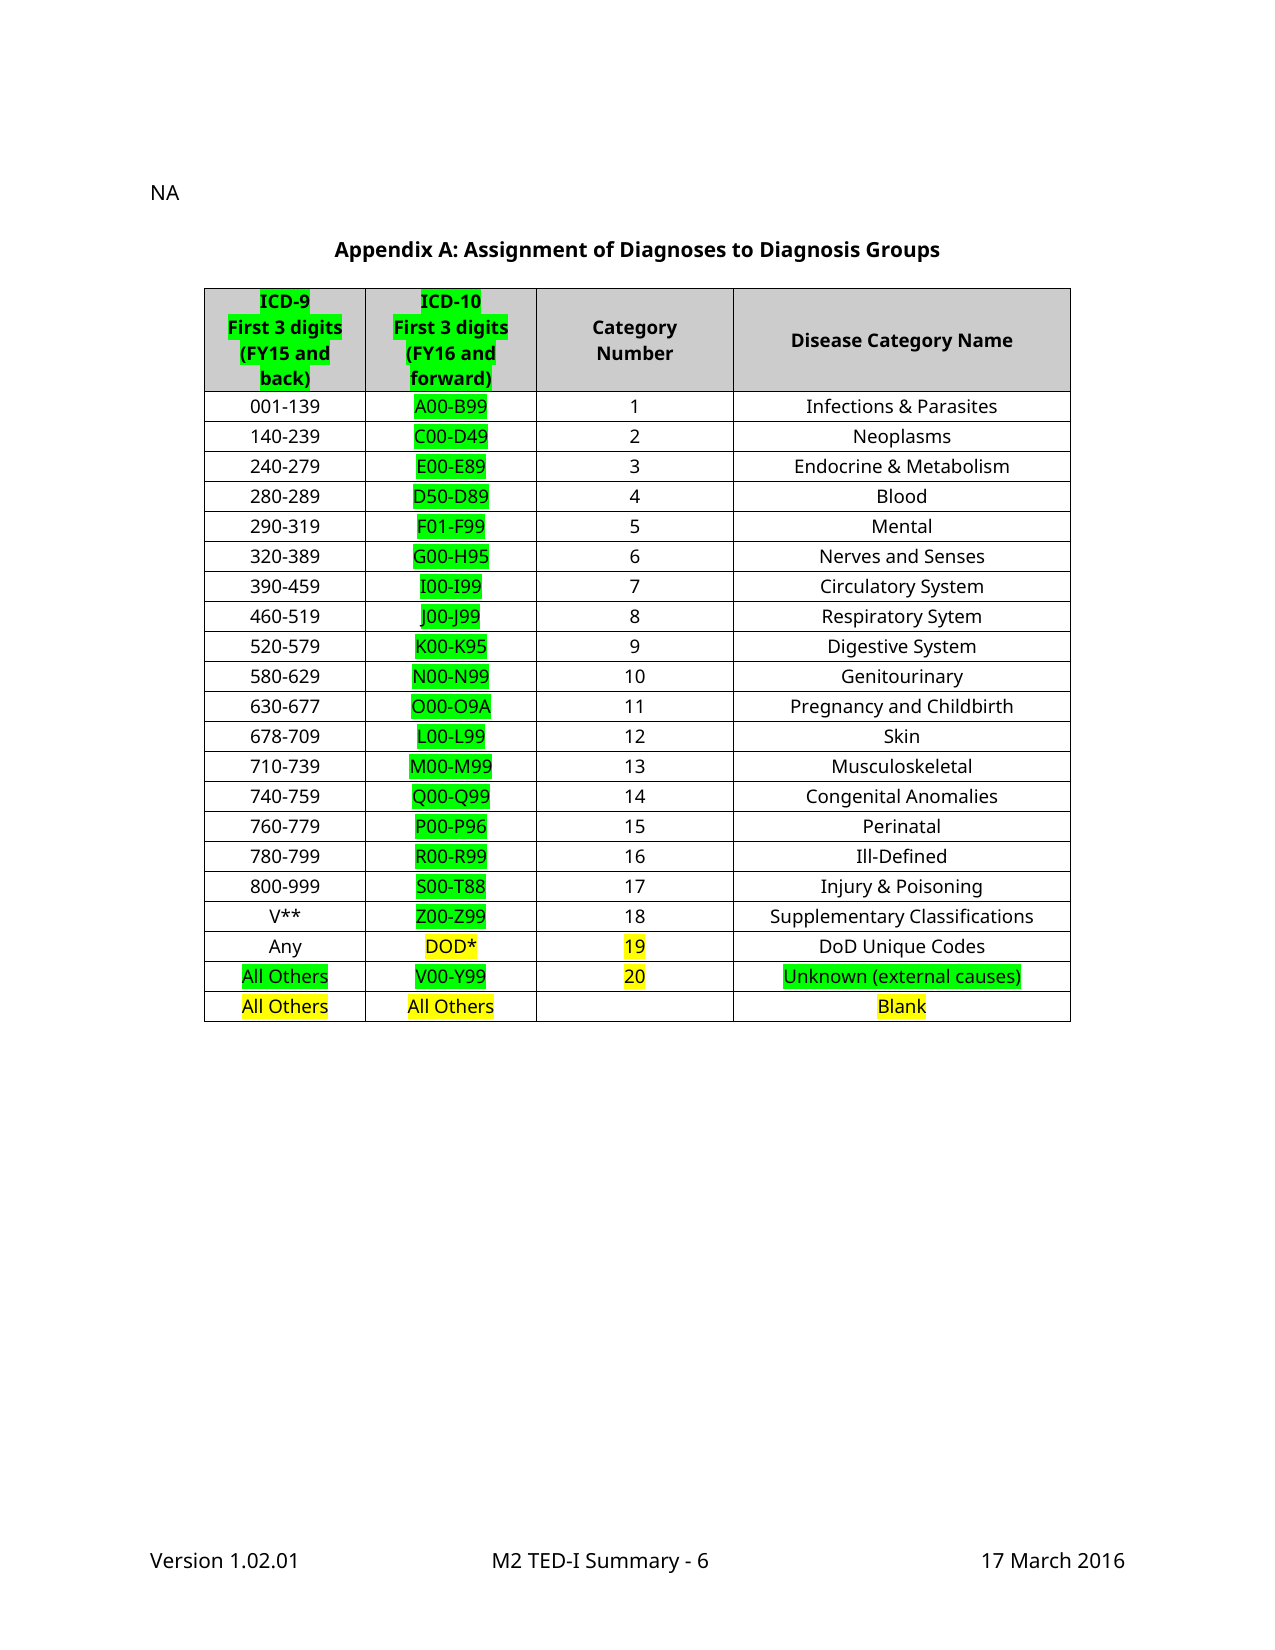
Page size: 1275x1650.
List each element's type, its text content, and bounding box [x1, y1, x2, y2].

table_cell L00-L99 [366, 722, 536, 751]
table_cell 760-779 [205, 812, 365, 841]
table_cell 460-519 [205, 602, 365, 631]
table_cell Q00-Q99 [366, 782, 536, 811]
table_cell DoD Unique Codes [734, 932, 1070, 961]
table_cell Respiratory Sytem [734, 602, 1070, 631]
table_cell 14 [537, 782, 733, 811]
table_header ICD-9 First 3 digits (FY15 and back) [205, 289, 260, 391]
table_cell 9 [537, 632, 733, 661]
table_cell Blood [734, 482, 1070, 511]
table_cell P00-P96 [366, 812, 536, 841]
table_cell All Others [205, 992, 365, 1021]
table_cell [537, 992, 733, 1021]
table_cell M00-M99 [366, 752, 536, 781]
table_cell 140-239 [205, 422, 365, 451]
table_cell DOD* [366, 932, 536, 961]
table_cell Unknown (external causes) [734, 962, 1070, 991]
table_cell 740-759 [205, 782, 365, 811]
table_cell K00-K95 [366, 632, 536, 661]
table_cell 11 [537, 692, 733, 721]
table_cell 1 [537, 392, 733, 421]
table_cell Supplementary Classifications [734, 902, 1070, 931]
table_cell Digestive System [734, 632, 1070, 661]
table_cell N00-N99 [366, 662, 536, 691]
table_cell 20 [537, 962, 733, 991]
table_cell Z00-Z99 [366, 902, 536, 931]
table_cell 17 [537, 872, 733, 901]
table_cell Musculoskeletal [734, 752, 1070, 781]
table_cell 2 [537, 422, 733, 451]
table_cell D50-D89 [366, 482, 536, 511]
table_cell 19 [537, 932, 733, 961]
table_header ICD-10 First 3 digits (FY16 and forward) [481, 289, 536, 391]
table_cell F01-F99 [366, 512, 536, 541]
table_cell 678-709 [205, 722, 365, 751]
table_cell R00-R99 [366, 842, 536, 871]
table_header ICD-10 First 3 digits (FY16 and forward) [366, 289, 421, 391]
table_cell 280-289 [205, 482, 365, 511]
table_header Disease Category Name [734, 289, 1070, 391]
table_cell 12 [537, 722, 733, 751]
table_cell All Others [366, 992, 536, 1021]
table_cell O00-O9A [366, 692, 536, 721]
table_cell Mental [734, 512, 1070, 541]
table_cell 630-677 [205, 692, 365, 721]
table_cell Neoplasms [734, 422, 1070, 451]
table_cell 7 [537, 572, 733, 601]
table_cell 710-739 [205, 752, 365, 781]
subtitle Appendix A: Assignment of Diagnoses to Diagnosis Groups [150, 235, 1125, 264]
table_header Category Number [537, 289, 733, 391]
table_cell Endocrine & Metabolism [734, 452, 1070, 481]
table_cell Circulatory System [734, 572, 1070, 601]
table_cell S00-T88 [366, 872, 536, 901]
table_cell Nerves and Senses [734, 542, 1070, 571]
table_cell A00-B99 [366, 392, 536, 421]
table_cell 290-319 [205, 512, 365, 541]
table_cell 780-799 [205, 842, 365, 871]
table_cell 390-459 [205, 572, 365, 601]
table_cell 580-629 [205, 662, 365, 691]
table_header ICD-9 First 3 digits (FY15 and back) [310, 289, 365, 391]
table_cell All Others [205, 962, 365, 991]
table_cell 13 [537, 752, 733, 781]
table_cell 800-999 [205, 872, 365, 901]
table_cell Any [205, 932, 365, 961]
text NA [150, 178, 1125, 207]
table_cell Infections & Parasites [734, 392, 1070, 421]
table_cell C00-D49 [366, 422, 536, 451]
table_cell 18 [537, 902, 733, 931]
table_cell E00-E89 [366, 452, 536, 481]
table_cell Genitourinary [734, 662, 1070, 691]
table_cell 15 [537, 812, 733, 841]
table_cell 520-579 [205, 632, 365, 661]
table_cell J00-J99 [366, 602, 536, 631]
table_cell 8 [537, 602, 733, 631]
table_cell Pregnancy and Childbirth [734, 692, 1070, 721]
table_cell 3 [537, 452, 733, 481]
table_cell Blank [734, 992, 1070, 1021]
table_cell Skin [734, 722, 1070, 751]
table_cell 6 [537, 542, 733, 571]
table_cell 5 [537, 512, 733, 541]
table_cell Congenital Anomalies [734, 782, 1070, 811]
table_cell Perinatal [734, 812, 1070, 841]
table_cell 001-139 [205, 392, 365, 421]
table_cell I00-I99 [366, 572, 536, 601]
table_cell 4 [537, 482, 733, 511]
table_cell Injury & Poisoning [734, 872, 1070, 901]
table_cell 10 [537, 662, 733, 691]
table_cell V00-Y99 [366, 962, 536, 991]
table_cell V** [205, 902, 365, 931]
table_cell Ill-Defined [734, 842, 1070, 871]
table_cell 320-389 [205, 542, 365, 571]
table_cell 240-279 [205, 452, 365, 481]
table_cell 16 [537, 842, 733, 871]
table_cell G00-H95 [366, 542, 536, 571]
